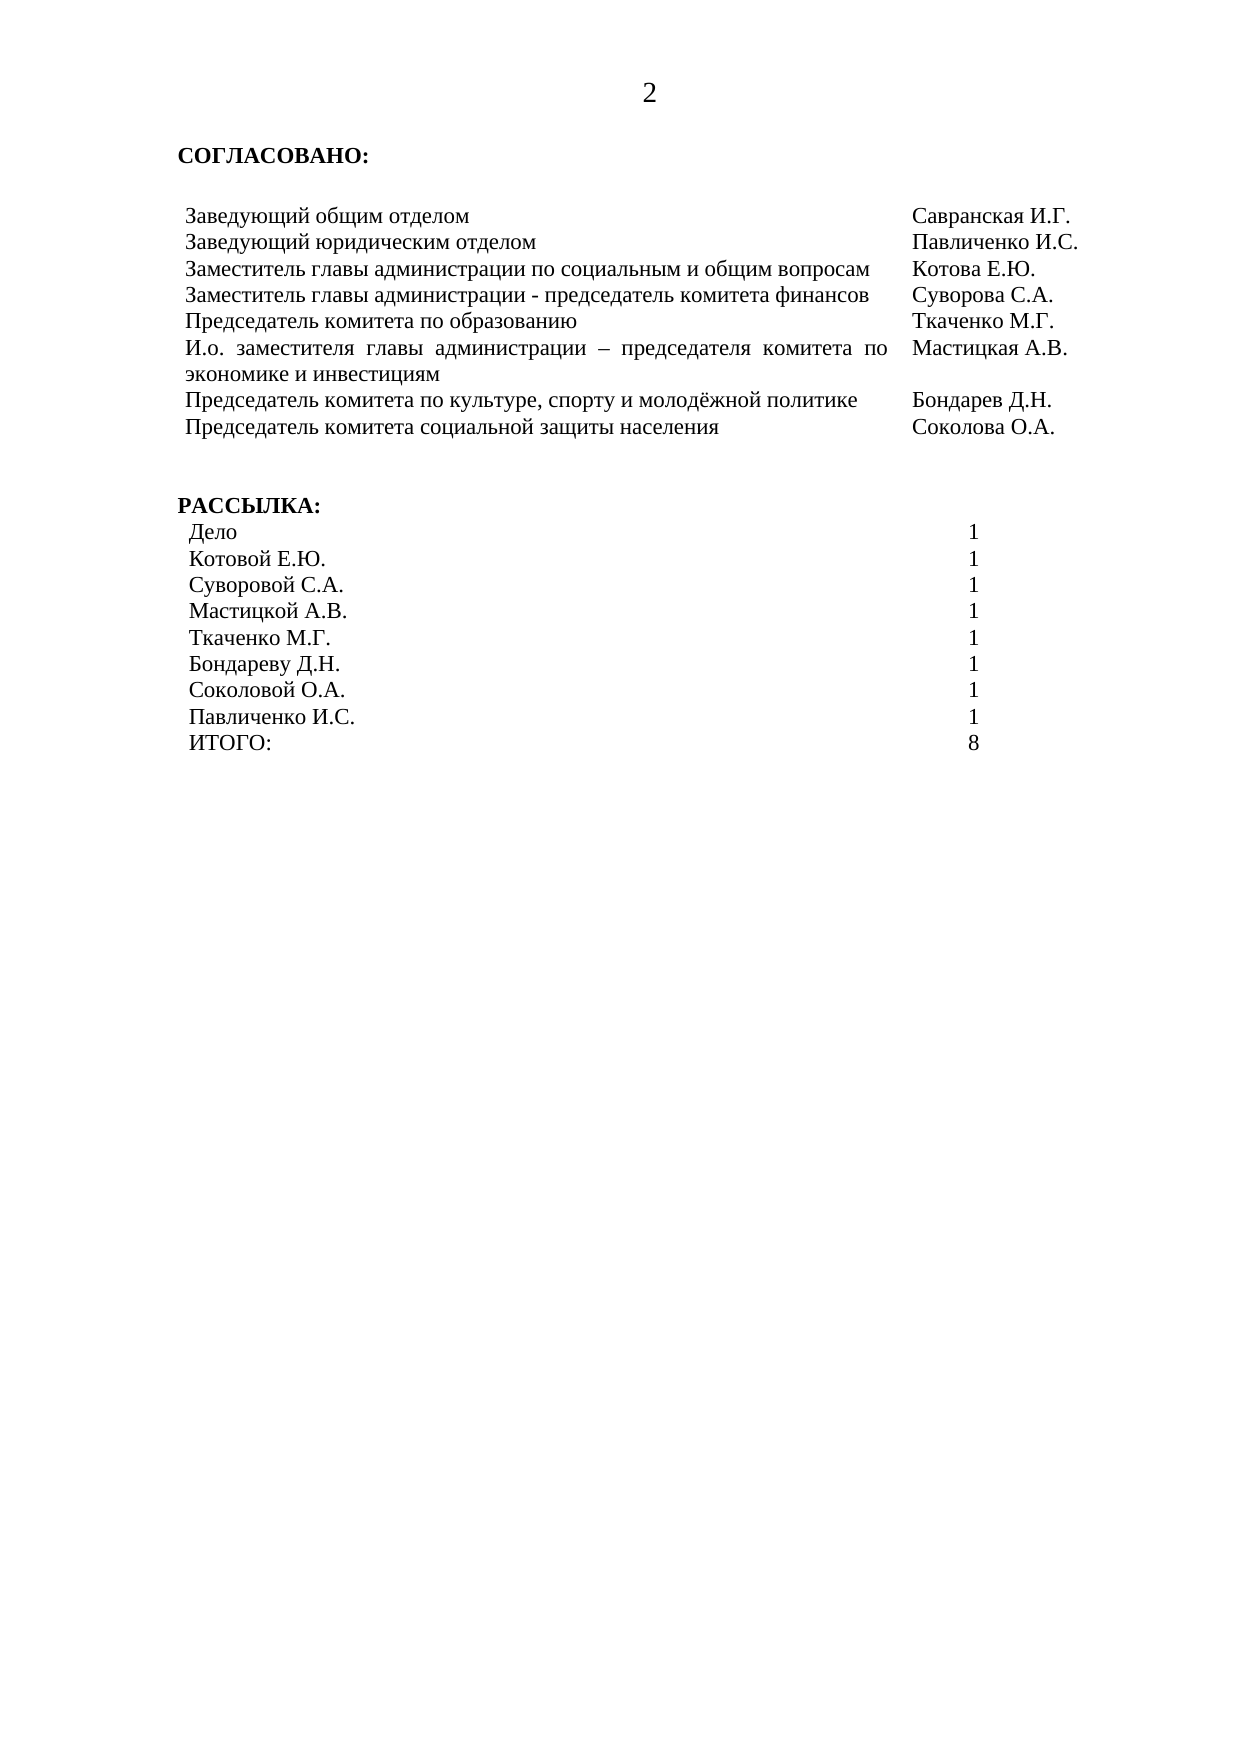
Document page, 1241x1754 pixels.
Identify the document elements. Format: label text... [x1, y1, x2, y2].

table_cell Бондареву Д.Н. [177, 650, 957, 676]
table_cell Заведующий юридическим отделом [174, 228, 901, 255]
table_header 1 [957, 518, 1178, 544]
table_cell Котова Е.Ю. [901, 255, 1152, 281]
table_cell Заместитель главы администрации по социальным и общим вопросам [174, 255, 901, 281]
table_cell 1 [957, 703, 1178, 729]
table_header Савранская И.Г. [901, 202, 1152, 228]
table_cell Котовой Е.Ю. [177, 545, 957, 571]
table_cell 8 [957, 729, 1178, 755]
table_cell Соколова О.А. [901, 413, 1152, 439]
table_cell 1 [957, 597, 1178, 624]
table_cell Председатель комитета социальной защиты населения [174, 413, 901, 439]
table_cell Мастицкая А.В. [901, 334, 1152, 386]
text СОГЛАСОВАНО: [177, 142, 1122, 168]
table_cell Председатель комитета по культуре, спорту и молодёжной политике [174, 386, 901, 413]
table_cell Председатель комитета по образованию [174, 308, 901, 334]
table_cell Заместитель главы администрации - председатель комитета финансов [174, 281, 901, 307]
table_cell Суворова С.А. [901, 281, 1152, 307]
table_cell 1 [957, 650, 1178, 676]
table_cell Павличенко И.С. [901, 228, 1152, 255]
text РАССЫЛКА: [177, 492, 1122, 518]
table_cell Ткаченко М.Г. [901, 308, 1152, 334]
table_cell Павличенко И.С. [177, 703, 957, 729]
table_cell 1 [957, 571, 1178, 597]
table_cell 1 [957, 624, 1178, 650]
table_header Дело [177, 518, 957, 544]
table_cell Бондарев Д.Н. [901, 386, 1152, 413]
table_cell Ткаченко М.Г. [177, 624, 957, 650]
table_cell 1 [957, 545, 1178, 571]
table_cell 1 [957, 676, 1178, 703]
table_cell Мастицкой А.В. [177, 597, 957, 624]
table_cell Соколовой О.А. [177, 676, 957, 703]
table_header Заведующий общим отделом [174, 202, 901, 228]
table_cell ИТОГО: [177, 729, 957, 755]
table_cell Суворовой С.А. [177, 571, 957, 597]
table_cell И.о. заместителя главы администрации – председателя комитета по экономике и инвестициям [174, 334, 901, 386]
